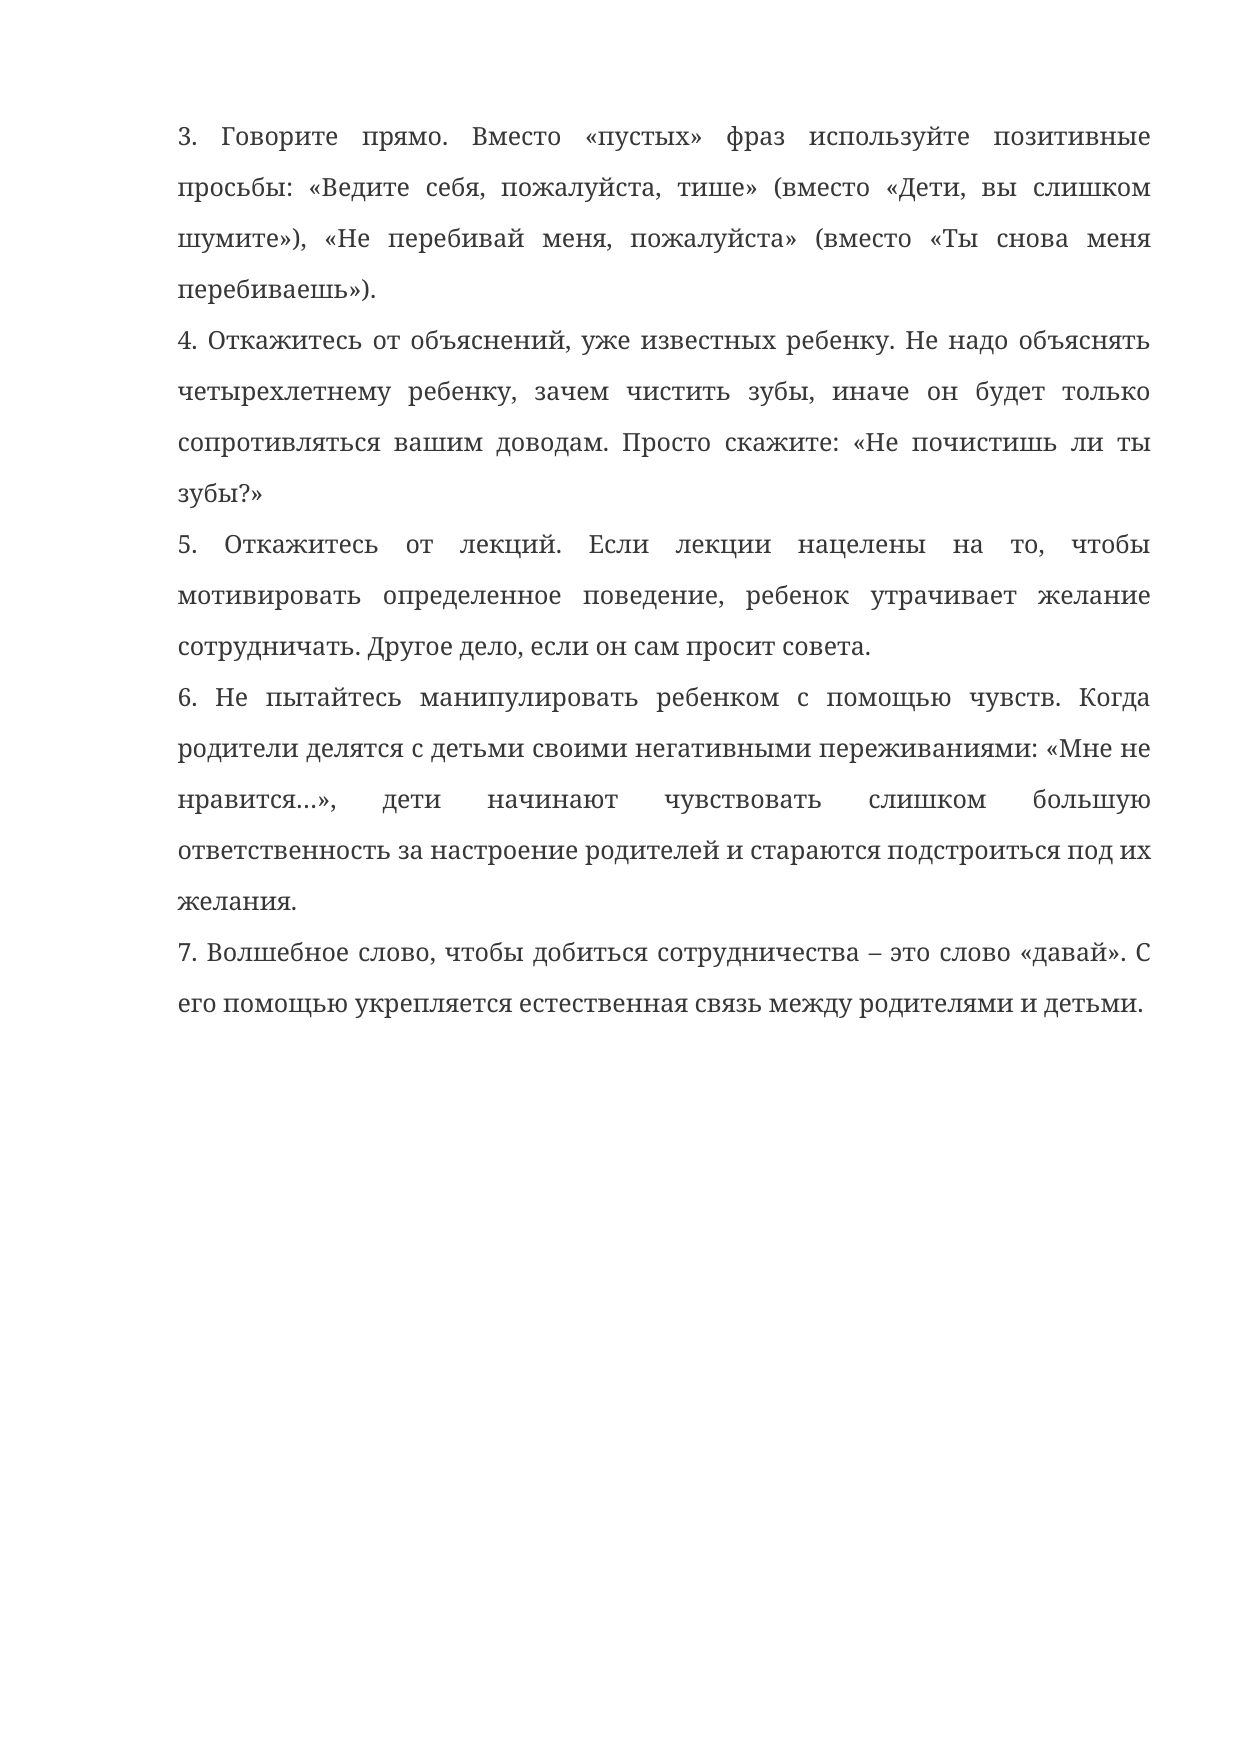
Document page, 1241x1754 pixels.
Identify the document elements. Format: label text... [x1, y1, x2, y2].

text 4. Откажитесь от объяснений, уже известных ребенку. Не надо объяснять четырехлетнему ребенку, зачем чистить зубы, иначе он будет только сопротивляться вашим доводам. Просто скажите: «Не почистишь ли ты зубы?» [177, 322, 1152, 509]
text 7. Волшебное слово, чтобы добиться сотрудничества – это слово «давай». С его помощью укрепляется естественная связь между родителями и детьми. [177, 935, 1152, 1020]
text 6. Не пытайтесь манипулировать ребенком с помощью чувств. Когда родители делятся с детьми своими негативными переживаниями: «Мне не нравится…», дети начинают чувствовать слишком большую ответственность за настроение родителей и стараются подстроиться под их желания. [177, 679, 1152, 918]
text 3. Говорите прямо. Вместо «пустых» фраз используйте позитивные просьбы: «Ведите себя, пожалуйста, тише» (вместо «Дети, вы слишком шумите»), «Не перебивай меня, пожалуйста» (вместо «Ты снова меня перебиваешь»). [177, 118, 1152, 305]
text 5. Откажитесь от лекций. Если лекции нацелены на то, чтобы мотивировать определенное поведение, ребенок утрачивает желание сотрудничать. Другое дело, если он сам просит совета. [177, 526, 1152, 663]
